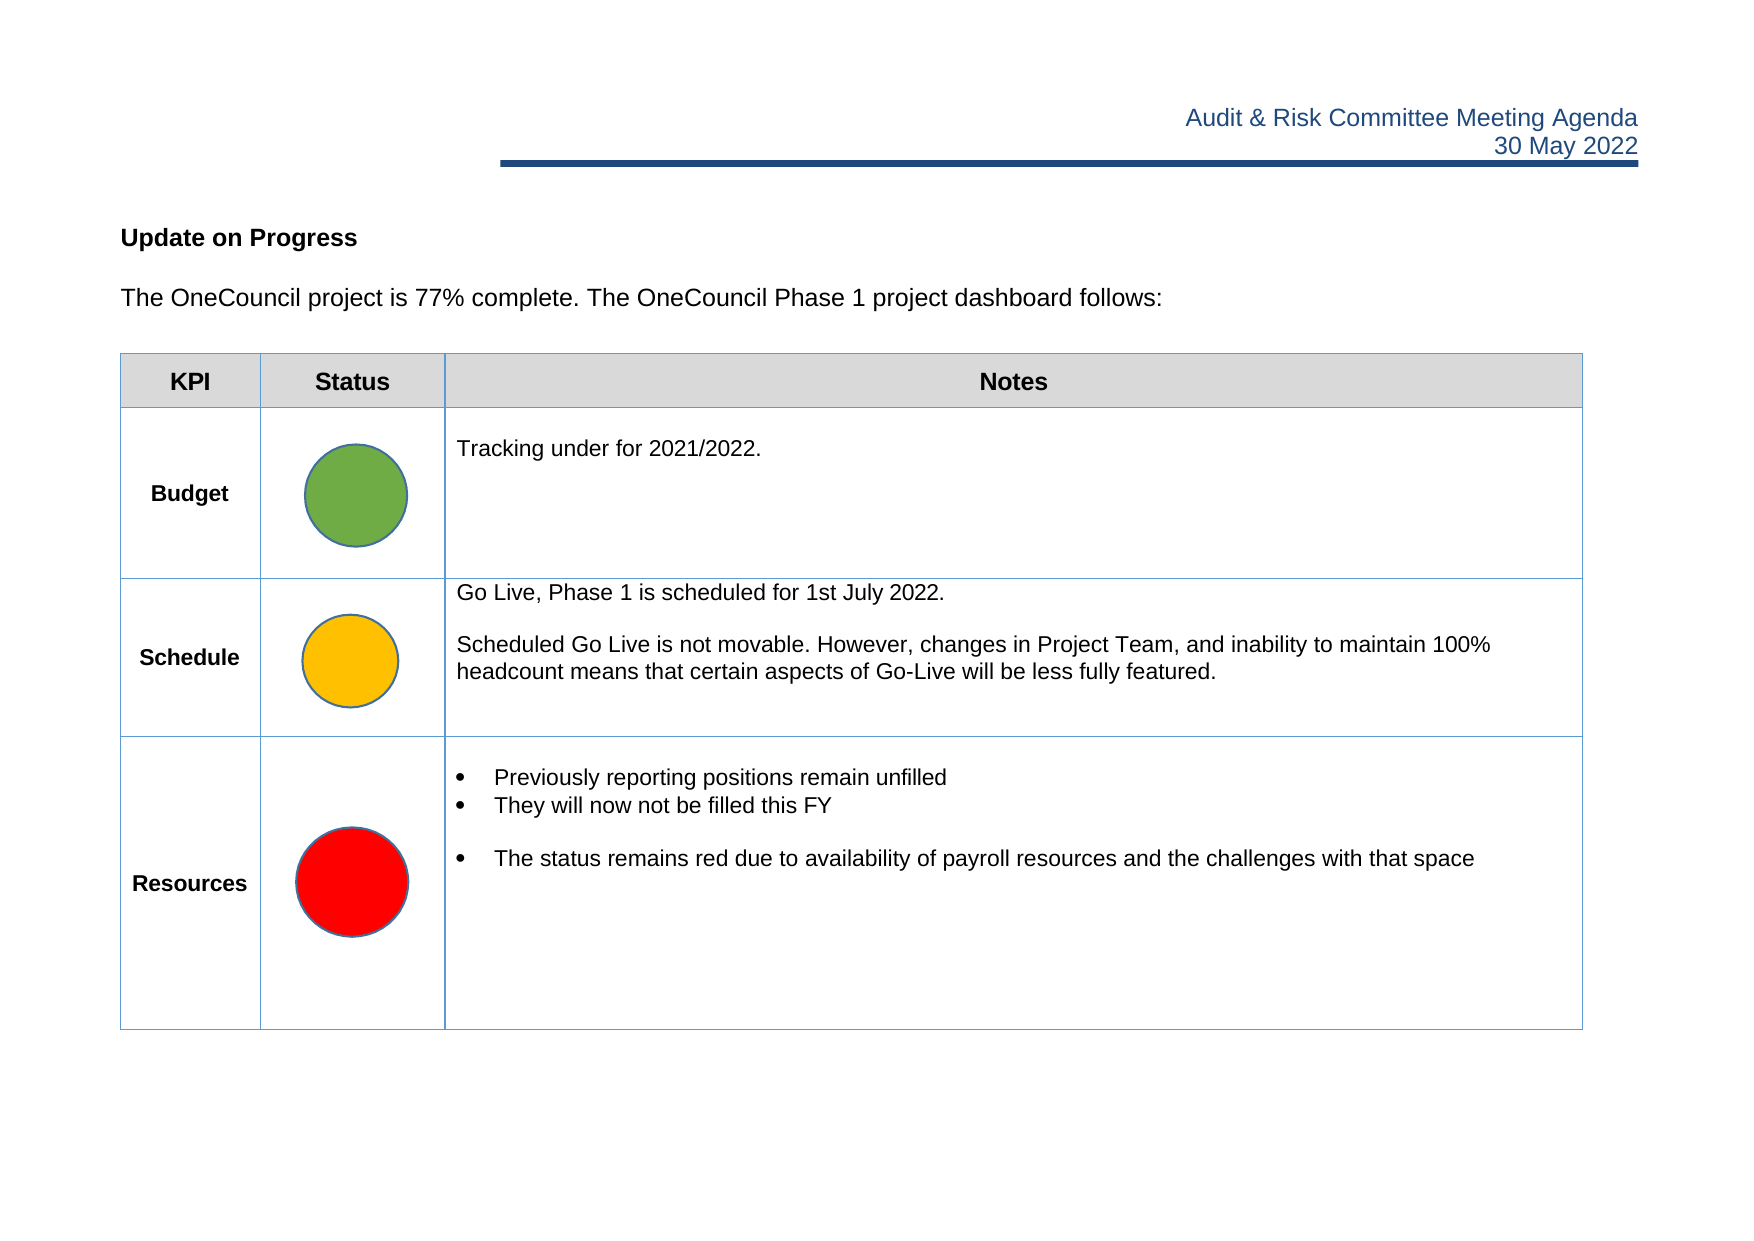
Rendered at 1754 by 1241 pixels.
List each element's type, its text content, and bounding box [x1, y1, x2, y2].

table_cell [261, 737, 444, 1029]
table_cell [261, 408, 444, 577]
table_cell Tracking under for 2021/2022. [446, 408, 1582, 577]
table_cell Resources [121, 737, 260, 1029]
table_cell Schedule [121, 579, 260, 736]
table_header KPI [121, 354, 260, 407]
text Update on Progress [120, 223, 1627, 252]
table_header Notes [446, 354, 1582, 407]
table_header Status [261, 354, 444, 407]
table_cell Previously reporting positions remain unfilled They will now not be filled this FY The status remains red due to availability of payroll resources and the challenges with that space [446, 737, 1582, 1029]
text The OneCouncil project is 77% complete. The OneCouncil Phase 1 project dashboard follows: [120, 283, 1627, 312]
table_cell Go Live, Phase 1 is scheduled for 1st July 2022. Scheduled Go Live is not movable. However, changes in Project Team, and inability to maintain 100% headcount means that certain aspects of Go-Live will be less fully featured. [446, 579, 1582, 736]
table_cell [261, 579, 444, 736]
table_cell Budget [121, 408, 260, 577]
